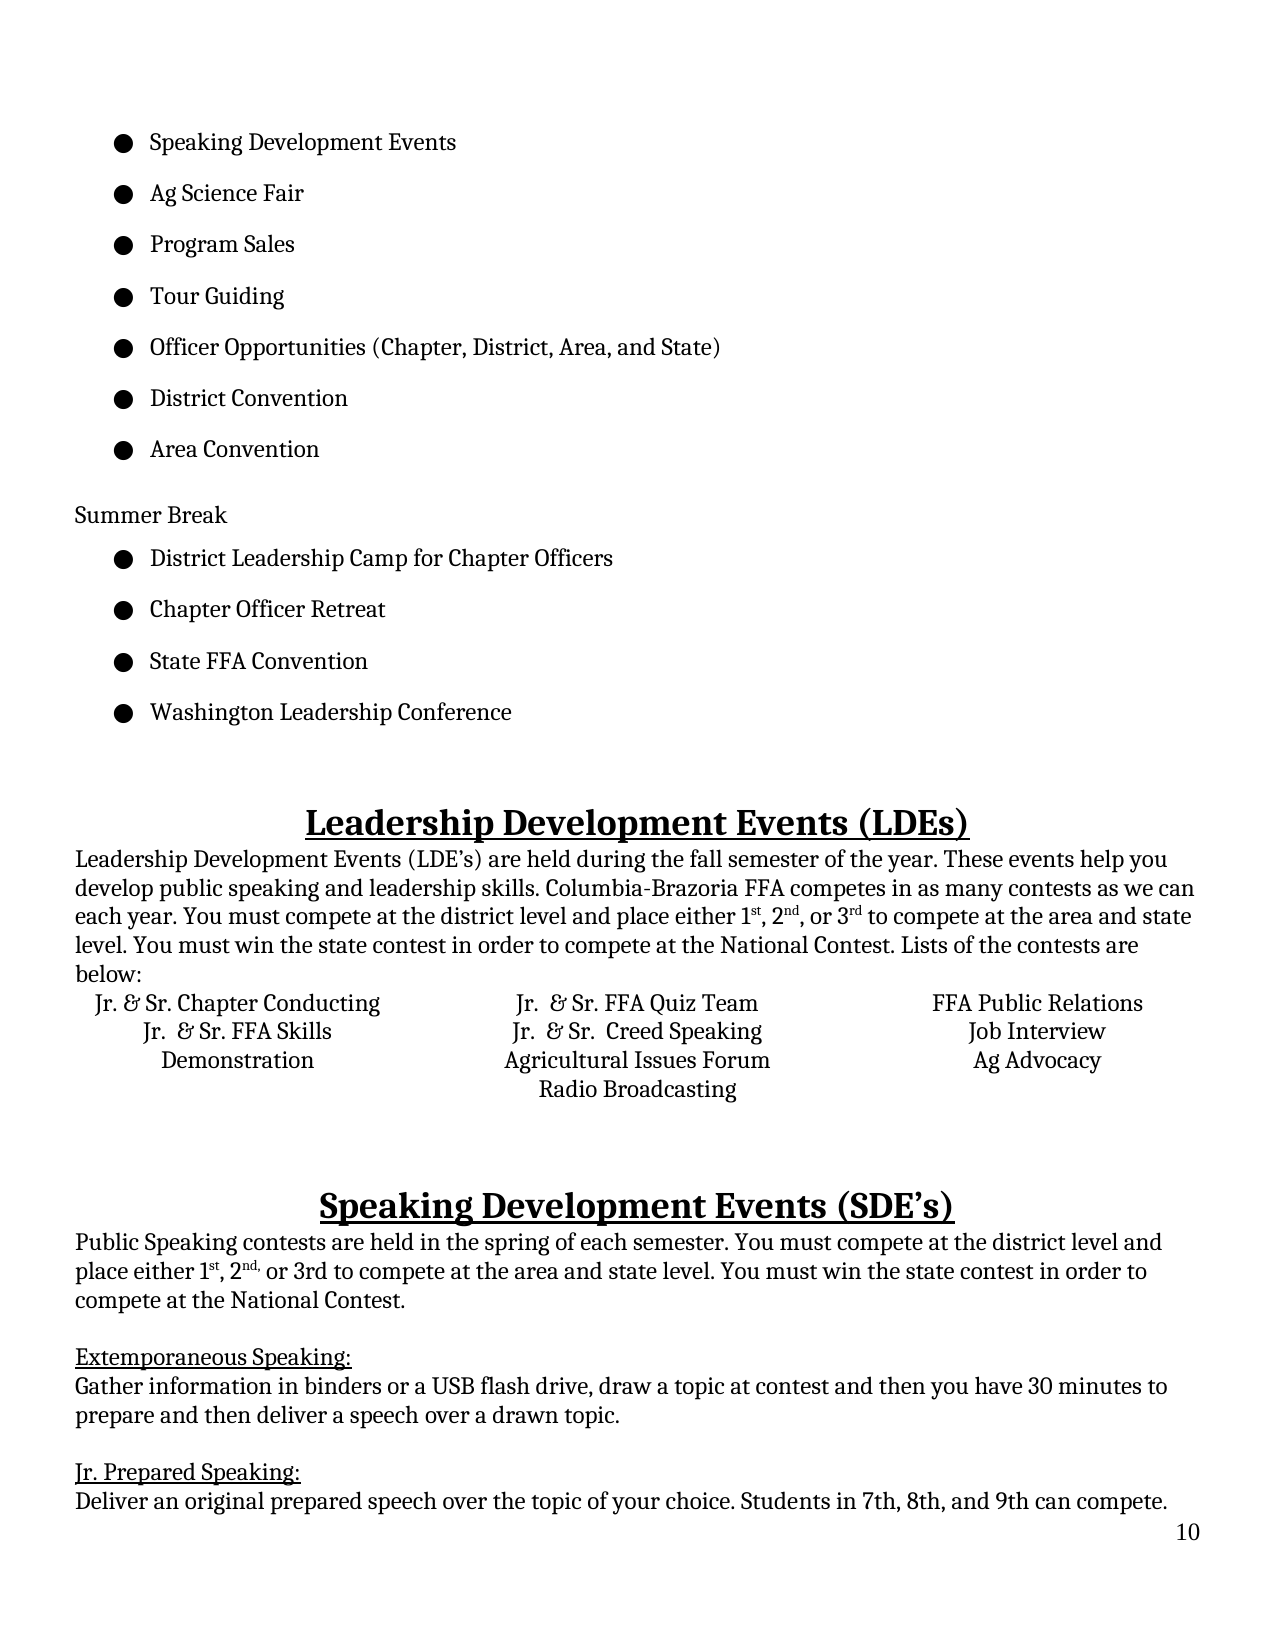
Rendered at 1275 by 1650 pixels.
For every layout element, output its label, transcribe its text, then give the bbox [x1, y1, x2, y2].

list Officer Opportunities (Chapter, District, Area, and State) [112, 318, 1200, 369]
text Radio Broadcasting [475, 1075, 800, 1103]
text Speaking Development Events (SDE’s) [75, 1185, 1200, 1228]
text Leadership Development Events (LDEs) [75, 802, 1200, 845]
text Jr. Prepared Speaking: [75, 1458, 1200, 1487]
text Gather information in binders or a USB flash drive, draw a topic at contest and then you have 30 minutes to prepare and then deliver a speech over a drawn topic. [75, 1372, 1200, 1429]
text Extemporaneous Speaking: [75, 1343, 1200, 1372]
list Area Convention [112, 421, 1200, 472]
text Agricultural Issues Forum [475, 1046, 800, 1075]
text Job Interview [875, 1017, 1200, 1046]
text Jr. & Sr. Creed Speaking [475, 1017, 800, 1046]
text Deliver an original prepared speech over the topic of your choice. Students in 7th, 8th, and 9th can compete. [75, 1487, 1200, 1516]
list Program Sales [112, 216, 1200, 267]
list District Leadership Camp for Chapter Officers [112, 529, 1200, 581]
text Jr. & Sr. FFA Skills Demonstration [75, 1017, 400, 1075]
text FFA Public Relations [875, 988, 1200, 1017]
list Tour Guiding [112, 267, 1200, 318]
text Summer Break [75, 501, 1200, 529]
text Jr. & Sr. Chapter Conducting [75, 988, 400, 1017]
list Speaking Development Events [112, 113, 1200, 164]
text Leadership Development Events (LDE’s) are held during the fall semester of the year. These events help you develop public speaking and leadership skills. Columbia-Brazoria FFA competes in as many contests as we can each year. You must compete at the district level and place either 1st, 2nd, or 3rd to compete at the area and state level. You must win the state contest in order to compete at the National Contest. Lists of the contests are below: [75, 845, 1200, 988]
text Jr. & Sr. FFA Quiz Team [475, 988, 800, 1017]
list District Convention [112, 369, 1200, 421]
list Ag Science Fair [112, 164, 1200, 216]
list Washington Leadership Conference [112, 683, 1200, 734]
list State FFA Convention [112, 632, 1200, 683]
text Public Speaking contests are held in the spring of each semester. You must compete at the district level and place either 1st, 2nd, or 3rd to compete at the area and state level. You must win the state contest in order to compete at the National Contest. [75, 1228, 1200, 1314]
text Ag Advocacy [875, 1046, 1200, 1075]
list Chapter Officer Retreat [112, 581, 1200, 632]
